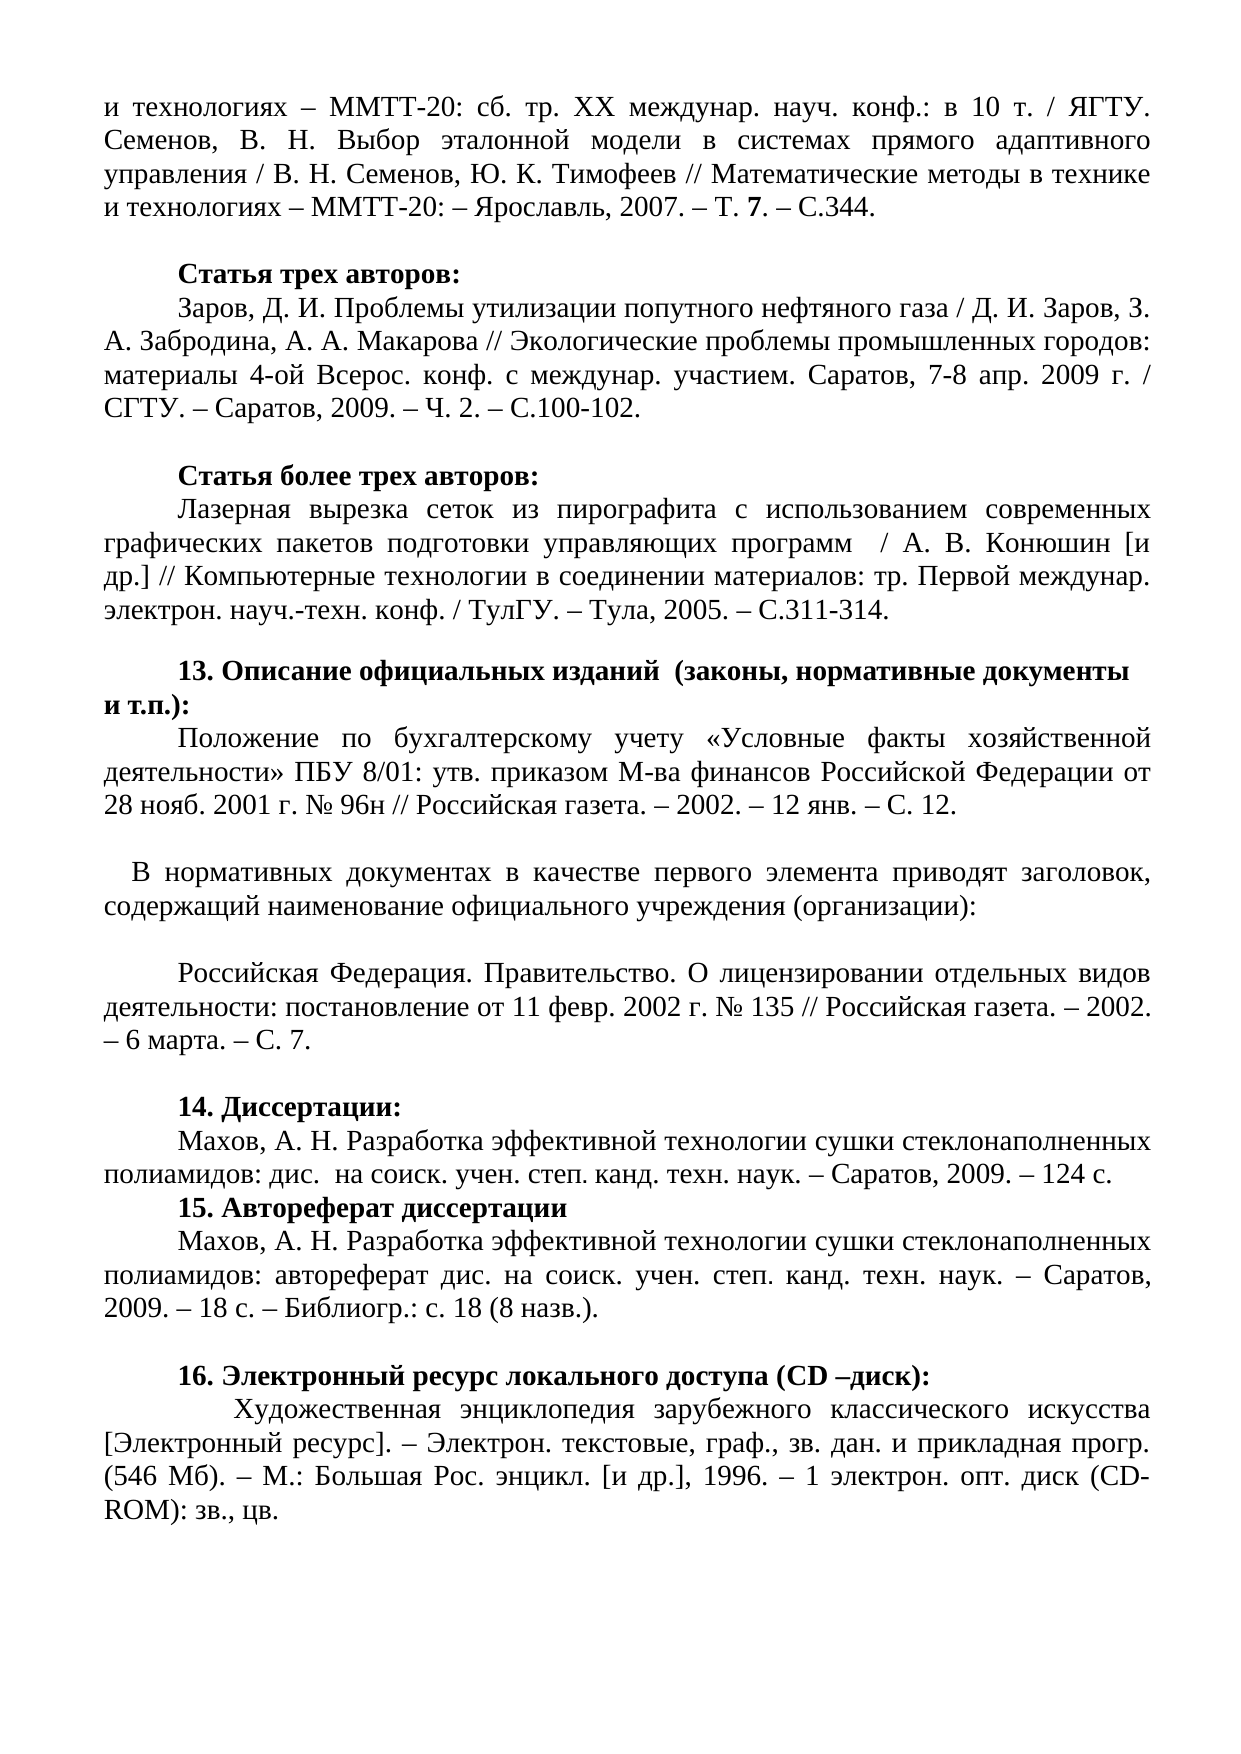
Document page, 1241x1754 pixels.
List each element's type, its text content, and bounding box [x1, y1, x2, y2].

subtitle Статья более трех авторов: [103, 458, 1152, 491]
subtitle Статья трех авторов: [103, 256, 1152, 290]
text Заров, Д. И. Проблемы утилизации попутного нефтяного газа / Д. И. Заров, З. А. Забродина, А. А. Макарова // Экологические проблемы промышленных городов: материалы 4-ой Всерос. конф. с междунар. участием. Саратов, 7-8 апр. 2009 г. / СГТУ. – Саратов, 2009. – Ч. 2. – С.100-102. [103, 290, 1152, 424]
text Махов, А. Н. Разработка эффективной технологии сушки стеклонаполненных полиамидов: дис. на соиск. учен. степ. канд. техн. наук. – Саратов, 2009. – 124 с. [103, 1123, 1152, 1190]
text Российская Федерация. Правительство. О лицензировании отдельных видов деятельности: постановление от 11 февр. 2002 г. № 135 // Российская газета. – 2002. – 6 марта. – С. 7. [103, 955, 1152, 1056]
text Махов, А. Н. Разработка эффективной технологии сушки стеклонаполненных полиамидов: автореферат дис. на соиск. учен. степ. канд. техн. наук. – Саратов, 2009. – 18 с. – Библиогр.: с. 18 (8 назв.). [103, 1223, 1152, 1324]
text Положение по бухгалтерскому учету «Условные факты хозяйственной деятельности» ПБУ 8/01: утв. приказом М-ва финансов Российской Федерации от 28 нояб. 2001 г. № 96н // Российская газета. – 2002. – 12 янв. – С. 12. [103, 720, 1152, 821]
text 14. Диссертации: [103, 1089, 1152, 1123]
subtitle 13. Описание официальных изданий (законы, нормативные документы и т.п.): [103, 653, 1152, 720]
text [103, 89, 1152, 223]
text Лазерная вырезка сеток из пирографита с использованием современных графических пакетов подготовки управляющих программ / А. В. Конюшин [и др.] // Компьютерные технологии в соединении материалов: тр. Первой междунар. электрон. науч.-техн. конф. / ТулГУ. – Тула, 2005. – С.311-314. [103, 491, 1152, 625]
text Художественная энциклопедия зарубежного классического искусства [Электронный ресурс]. – Электрон. текстовые, граф., зв. дан. и прикладная прогр. (546 Мб). – М.: Большая Рос. энцикл. [и др.], 1996. – 1 электрон. опт. диск (CD-ROM): зв., цв. [103, 1391, 1152, 1525]
text 15. Автореферат диссертации [103, 1190, 1152, 1223]
text 16. Электронный ресурс локального доступа (CD –диск): [103, 1358, 1152, 1391]
text В нормативных документах в качестве первого элемента приводят заголовок, содержащий наименование официального учреждения (организации): [103, 854, 1152, 922]
